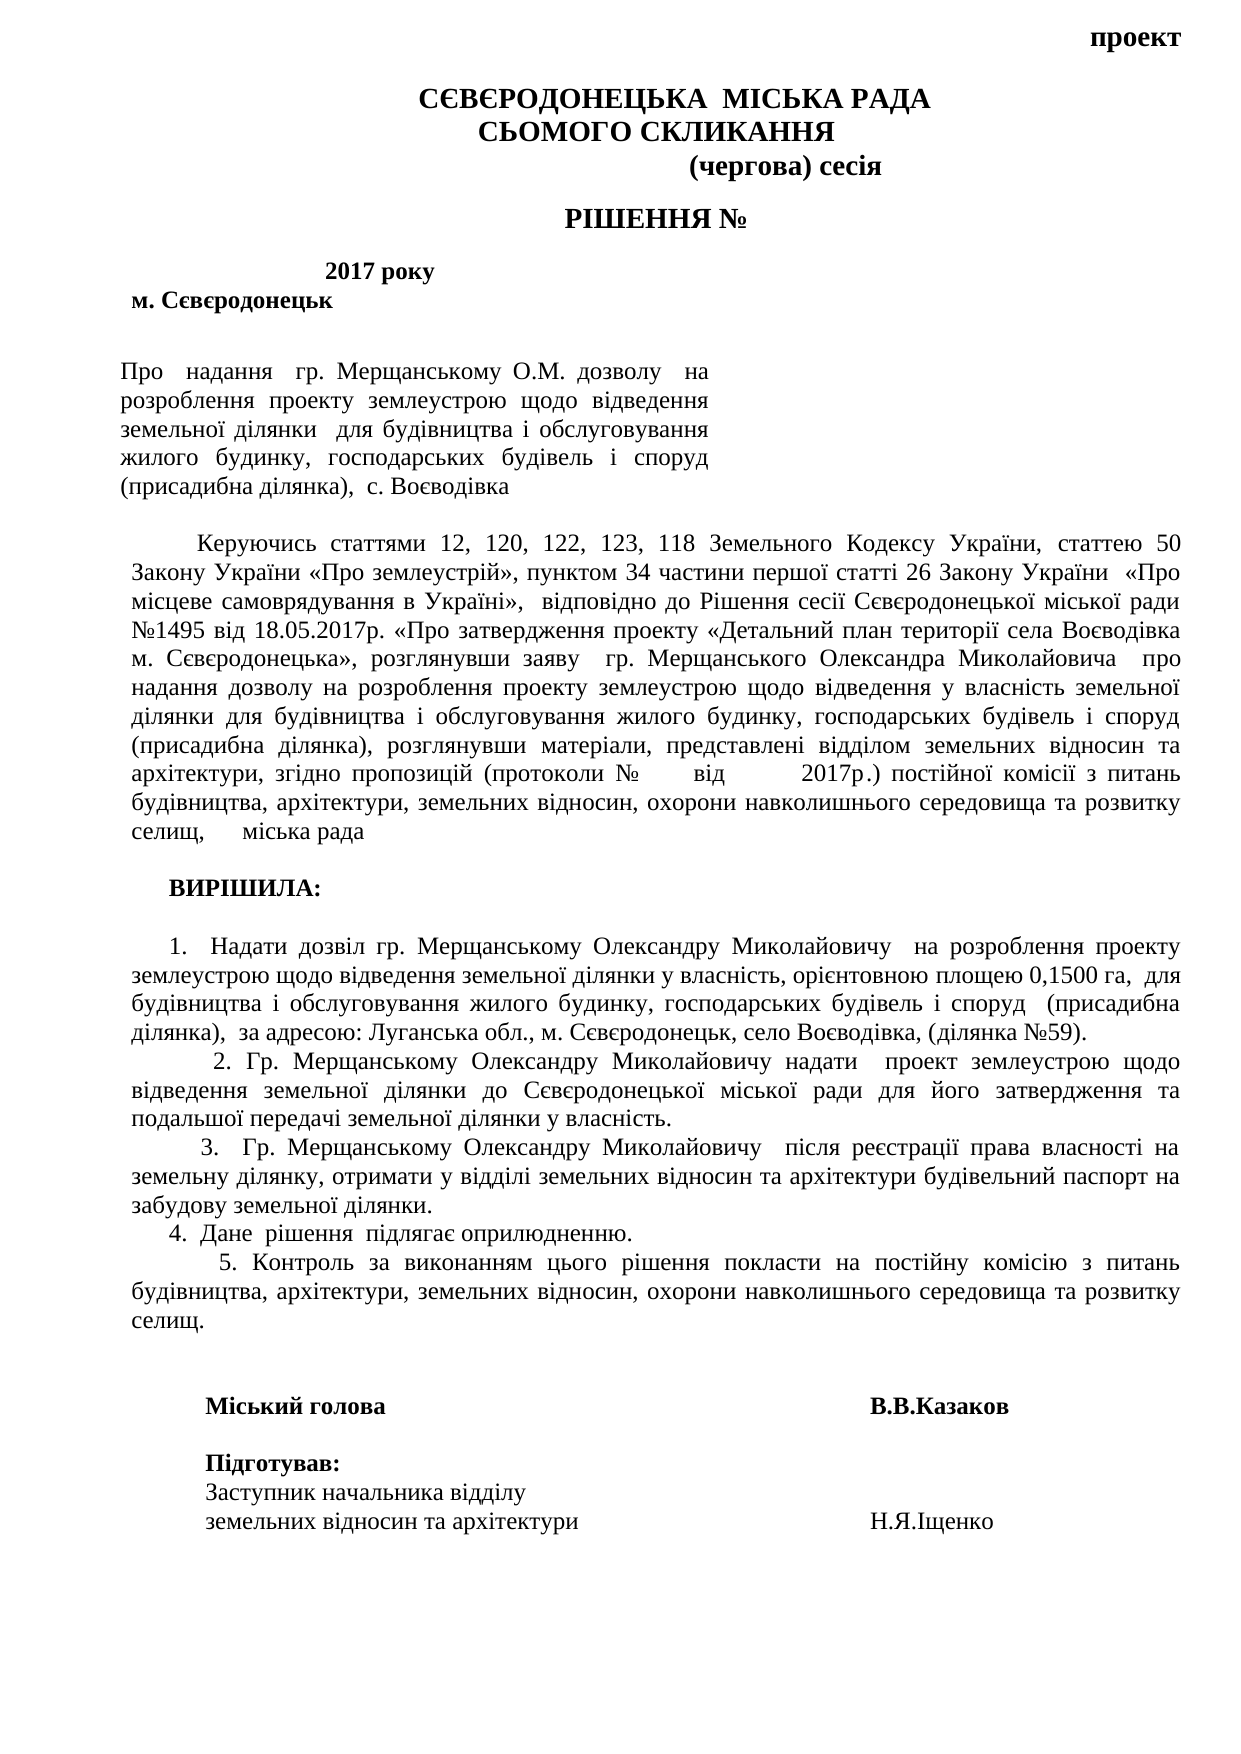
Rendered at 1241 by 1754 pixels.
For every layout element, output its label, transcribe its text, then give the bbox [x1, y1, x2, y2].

text 2017 року [131, 256, 576, 285]
text (чергова) сесія [131, 148, 1221, 182]
table_header Про надання гр. Мерщанському О.М. дозволу на розроблення проекту землеустрою щодо відведення земельної ділянки для будівництва і обслуговування жилого будинку, господарських будівель і споруд (присадибна ділянка), с. Воєводівка [109, 356, 720, 528]
text м. Сєвєродонецьк [131, 285, 1181, 313]
text 5. Контроль за виконанням цього рішення покласти на постійну комісію з питань будівництва, архітектури, земельних відносин, охорони навколишнього середовища та розвитку селищ. [131, 1247, 1181, 1333]
subtitle проект [131, 19, 1181, 52]
text Підготував: [131, 1448, 1181, 1477]
text ВИРІШИЛА: [131, 873, 1181, 902]
text Керуючись статтями 12, 120, 122, 123, 118 Земельного Кодексу України, статтею 50 Закону України «Про землеустрій», пунктом 34 частини першої статті 26 Закону України «Про місцеве самоврядування в Україні», відповідно до Рішення сесії Сєвєродонецької міської ради №1495 від 18.05.2017р. «Про затвердження проекту «Детальний план території села Воєводівка м. Сєвєродонецька», розглянувши заяву гр. Мерщанського Олександра Миколайовича про надання дозволу на розроблення проекту землеустрою щодо відведення у власність земельної ділянки для будівництва і обслуговування жилого будинку, господарських будівель і споруд (присадибна ділянка), розглянувши матеріали, представлені відділом земельних відносин та архітектури, згідно пропозицій (протоколи № від 2017р.) постійної комісії з питань будівництва, архітектури, земельних відносин, охорони навколишнього середовища та розвитку селищ, міська рада [131, 528, 1181, 845]
text Заступник начальника відділу [131, 1477, 1181, 1506]
text земельних відносин та архітектури Н.Я.Іщенко [131, 1506, 1181, 1535]
text 2. Гр. Мерщанському Олександру Миколайовичу надати проект землеустрою щодо відведення земельної ділянки до Сєвєродонецької міської ради для його затвердження та подальшої передачі земельної ділянки у власність. [131, 1046, 1181, 1132]
text 3. Гр. Мерщанському Олександру Миколайовичу після реєстрації права власності на земельну ділянку, отримати у відділі земельних відносин та архітектури будівельний паспорт на забудову земельної ділянки. [131, 1132, 1181, 1218]
subtitle СЄВЄРОДОНЕЦЬКА МІСЬКА РАДА [131, 81, 1181, 114]
subtitle СЬОМОГО СКЛИКАННЯ [131, 114, 1181, 148]
subtitle РІШЕННЯ № [131, 201, 1181, 234]
text 4. Дане рішення підлягає оприлюдненню. [131, 1218, 1181, 1247]
text 1. Надати дозвіл гр. Мерщанському Олександру Миколайовичу на розроблення проекту землеустрою щодо відведення земельної ділянки у власність, орієнтовною площею 0,1500 га, для будівництва і обслуговування жилого будинку, господарських будівель і споруд (присадибна ділянка), за адресою: Луганська обл., м. Сєвєродонецьк, село Воєводівка, (ділянка №59). [131, 931, 1181, 1046]
text Міський голова В.В.Казаков [205, 1391, 1200, 1420]
